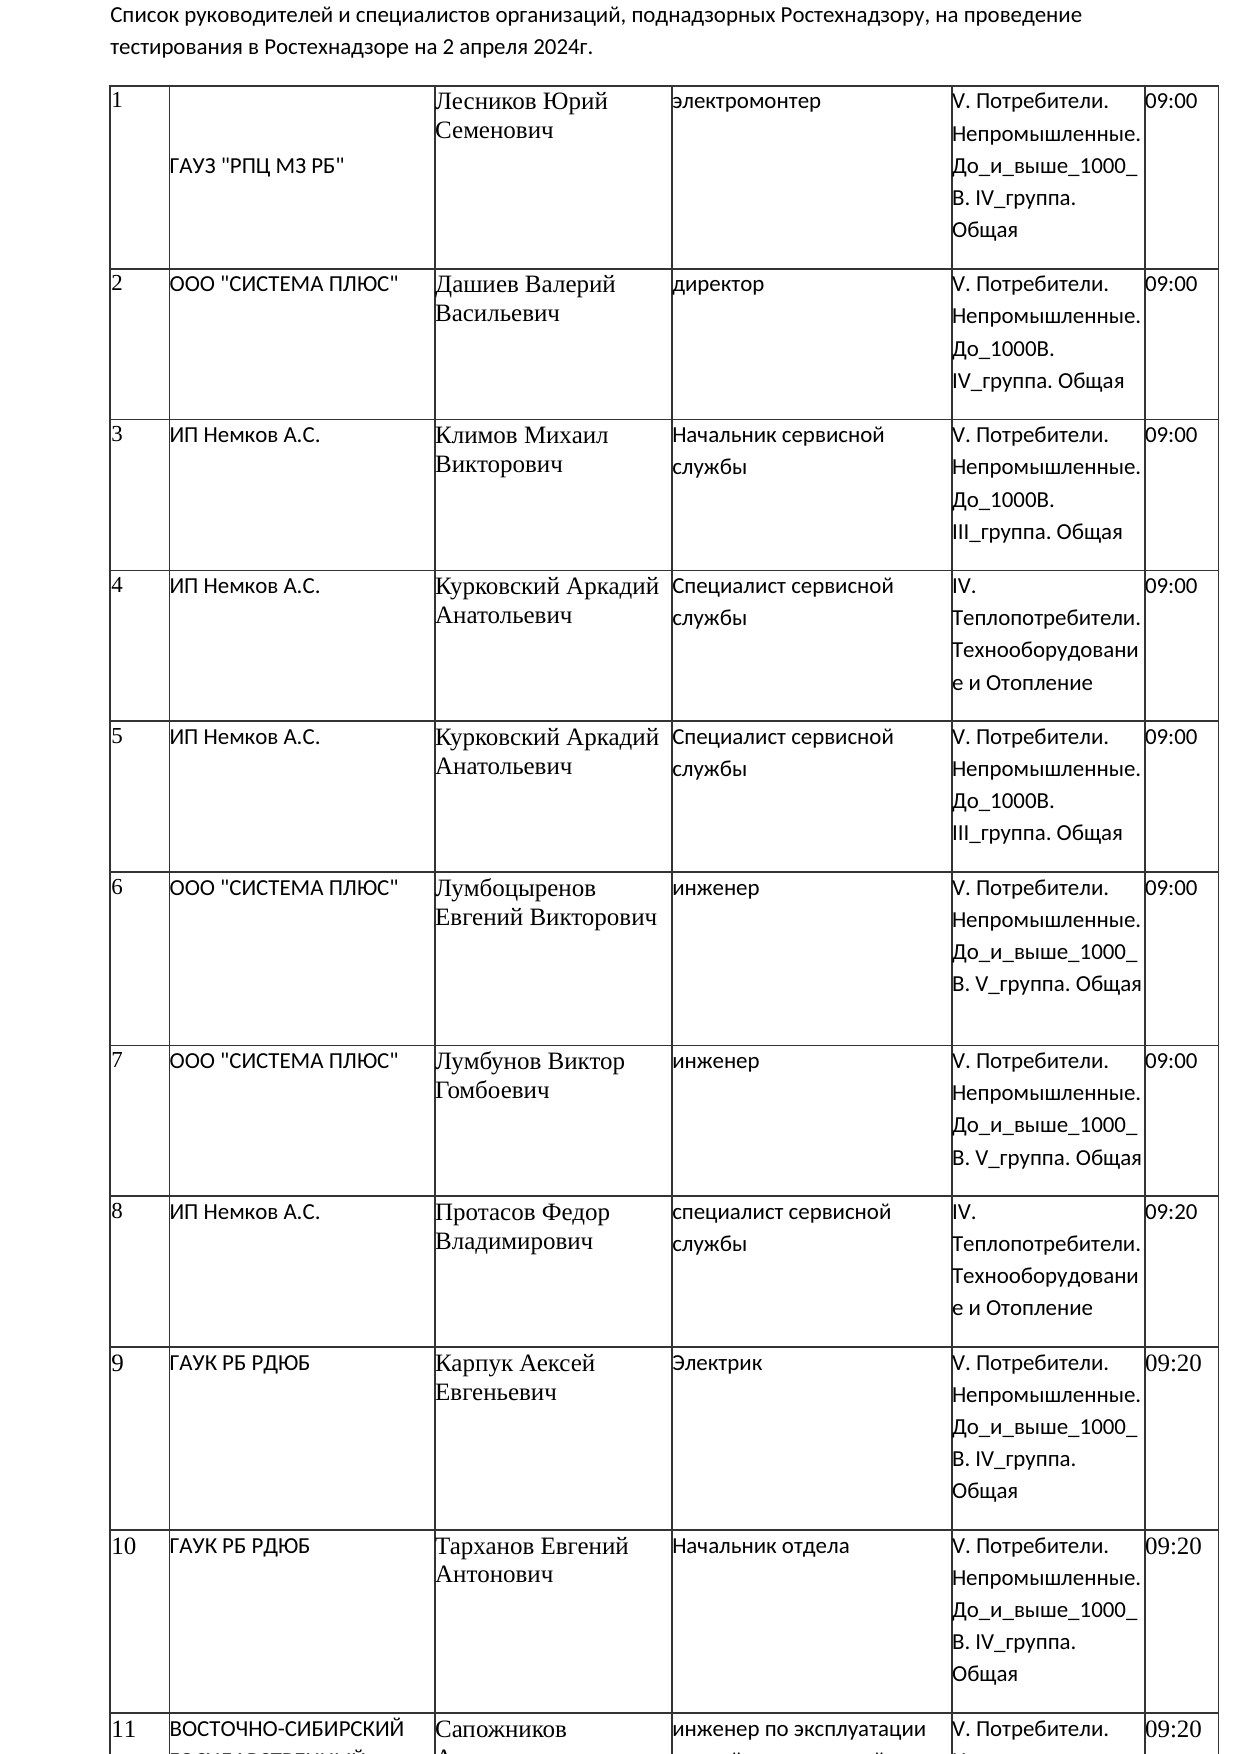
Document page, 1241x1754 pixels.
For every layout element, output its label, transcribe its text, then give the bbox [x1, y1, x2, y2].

table_cell Лумбунов Виктор Гомбоевич [436, 1046, 671, 1195]
table_cell ИП Немков А.С. [170, 1197, 434, 1346]
table_cell Специалист сервисной службы [673, 722, 951, 871]
table_cell 09:00 [1146, 270, 1218, 419]
table_cell Курковский Аркадий Анатольевич [436, 571, 671, 720]
table_cell ГАУЗ "РПЦ МЗ РБ" [170, 87, 434, 268]
table_cell V. Потребители. Непромышленные. До_и_выше_1000_В. V_группа. Общая [953, 1046, 1144, 1195]
table_cell ГАУК РБ РДЮБ [170, 1348, 434, 1529]
table_cell 09:20 [1146, 1348, 1218, 1529]
table_cell 5 [111, 722, 169, 871]
table_cell 09:20 [1146, 1714, 1218, 1754]
table_cell Специалист сервисной службы [673, 571, 951, 720]
table_cell 6 [111, 873, 169, 1044]
table_cell электромонтер [673, 87, 951, 268]
table_cell IV. Теплопотребители. Технооборудование и Отопление [953, 1197, 1144, 1346]
table_cell директор [673, 270, 951, 419]
table_cell 09:00 [1146, 87, 1218, 268]
table_cell 2 [111, 270, 169, 419]
table_cell V. Потребители. Непромышленные. До_и_выше_1000_В. IV_группа. Общая [953, 1531, 1144, 1712]
table_cell Тарханов Евгений Антонович [436, 1531, 671, 1712]
table_cell инженер [673, 1046, 951, 1195]
table_cell 09:00 [1146, 1046, 1218, 1195]
table_cell 09:00 [1146, 873, 1218, 1044]
table_cell Протасов Федор Владимирович [436, 1197, 671, 1346]
table_cell 09:00 [1146, 722, 1218, 871]
table_cell ООО "СИСТЕМА ПЛЮС" [170, 873, 434, 1044]
table_cell Дашиев Валерий Васильевич [436, 270, 671, 419]
table_cell ГАУК РБ РДЮБ [170, 1531, 434, 1712]
table_cell 1 [111, 87, 169, 268]
table_cell Лумбоцыренов Евгений Викторович [436, 873, 671, 1044]
table_cell ИП Немков А.С. [170, 420, 434, 569]
table_cell Электрик [673, 1348, 951, 1529]
table_cell 9 [111, 1348, 169, 1529]
table_cell ООО "СИСТЕМА ПЛЮС" [170, 1046, 434, 1195]
table_cell 09:00 [1146, 420, 1218, 569]
table_cell V. Потребители. Непромышленные. До_и_выше_1000_В. V_группа. Общая [953, 873, 1144, 1044]
table_cell инженер по эксплуатации зданий и сооружений [673, 1714, 951, 1754]
table_cell Курковский Аркадий Анатольевич [436, 722, 671, 871]
table_cell ВОСТОЧНО-СИБИРСКИЙ ГОСУДАРСТВЕННЫЙ ИНСТИТУТ КУЛЬТУРЫ [170, 1714, 434, 1754]
table_cell V. Потребители. Непромышленные. До_1000В. II_группа. Общая [953, 1714, 1144, 1754]
table_cell Начальник отдела [673, 1531, 951, 1712]
table_cell инженер [673, 873, 951, 1044]
table_cell 10 [111, 1531, 169, 1712]
table_header Список руководителей и специалистов организаций, поднадзорных Ростехнадзору, на проведение тестирования в Ростехнадзоре на 2 апреля 2024г. [110, 0, 1218, 85]
table_cell ООО "СИСТЕМА ПЛЮС" [170, 270, 434, 419]
table_cell V. Потребители. Непромышленные. До_и_выше_1000_В. IV_группа. Общая [953, 1348, 1144, 1529]
table_cell 11 [111, 1714, 169, 1754]
table_cell 09:20 [1146, 1531, 1218, 1712]
table_cell 3 [111, 420, 169, 569]
table_cell Лесников Юрий Семенович [436, 87, 671, 268]
table_cell Карпук Аексей Евгеньевич [436, 1348, 671, 1529]
table_cell V. Потребители. Непромышленные. До_и_выше_1000_В. IV_группа. Общая [953, 87, 1144, 268]
table_cell Сапожников Александр Васильевич [436, 1714, 671, 1754]
table_cell 09:20 [1146, 1197, 1218, 1346]
table_cell специалист сервисной службы [673, 1197, 951, 1346]
table_cell Климов Михаил Викторович [436, 420, 671, 569]
table_cell IV. Теплопотребители. Технооборудование и Отопление [953, 571, 1144, 720]
table_cell 7 [111, 1046, 169, 1195]
table_cell ИП Немков А.С. [170, 571, 434, 720]
table_cell V. Потребители. Непромышленные. До_1000В. IV_группа. Общая [953, 270, 1144, 419]
table_cell V. Потребители. Непромышленные. До_1000В. III_группа. Общая [953, 722, 1144, 871]
table_cell Начальник сервисной службы [673, 420, 951, 569]
table_cell V. Потребители. Непромышленные. До_1000В. III_группа. Общая [953, 420, 1144, 569]
table_cell 09:00 [1146, 571, 1218, 720]
table_cell 8 [111, 1197, 169, 1346]
table_cell 4 [111, 571, 169, 720]
table_cell ИП Немков А.С. [170, 722, 434, 871]
